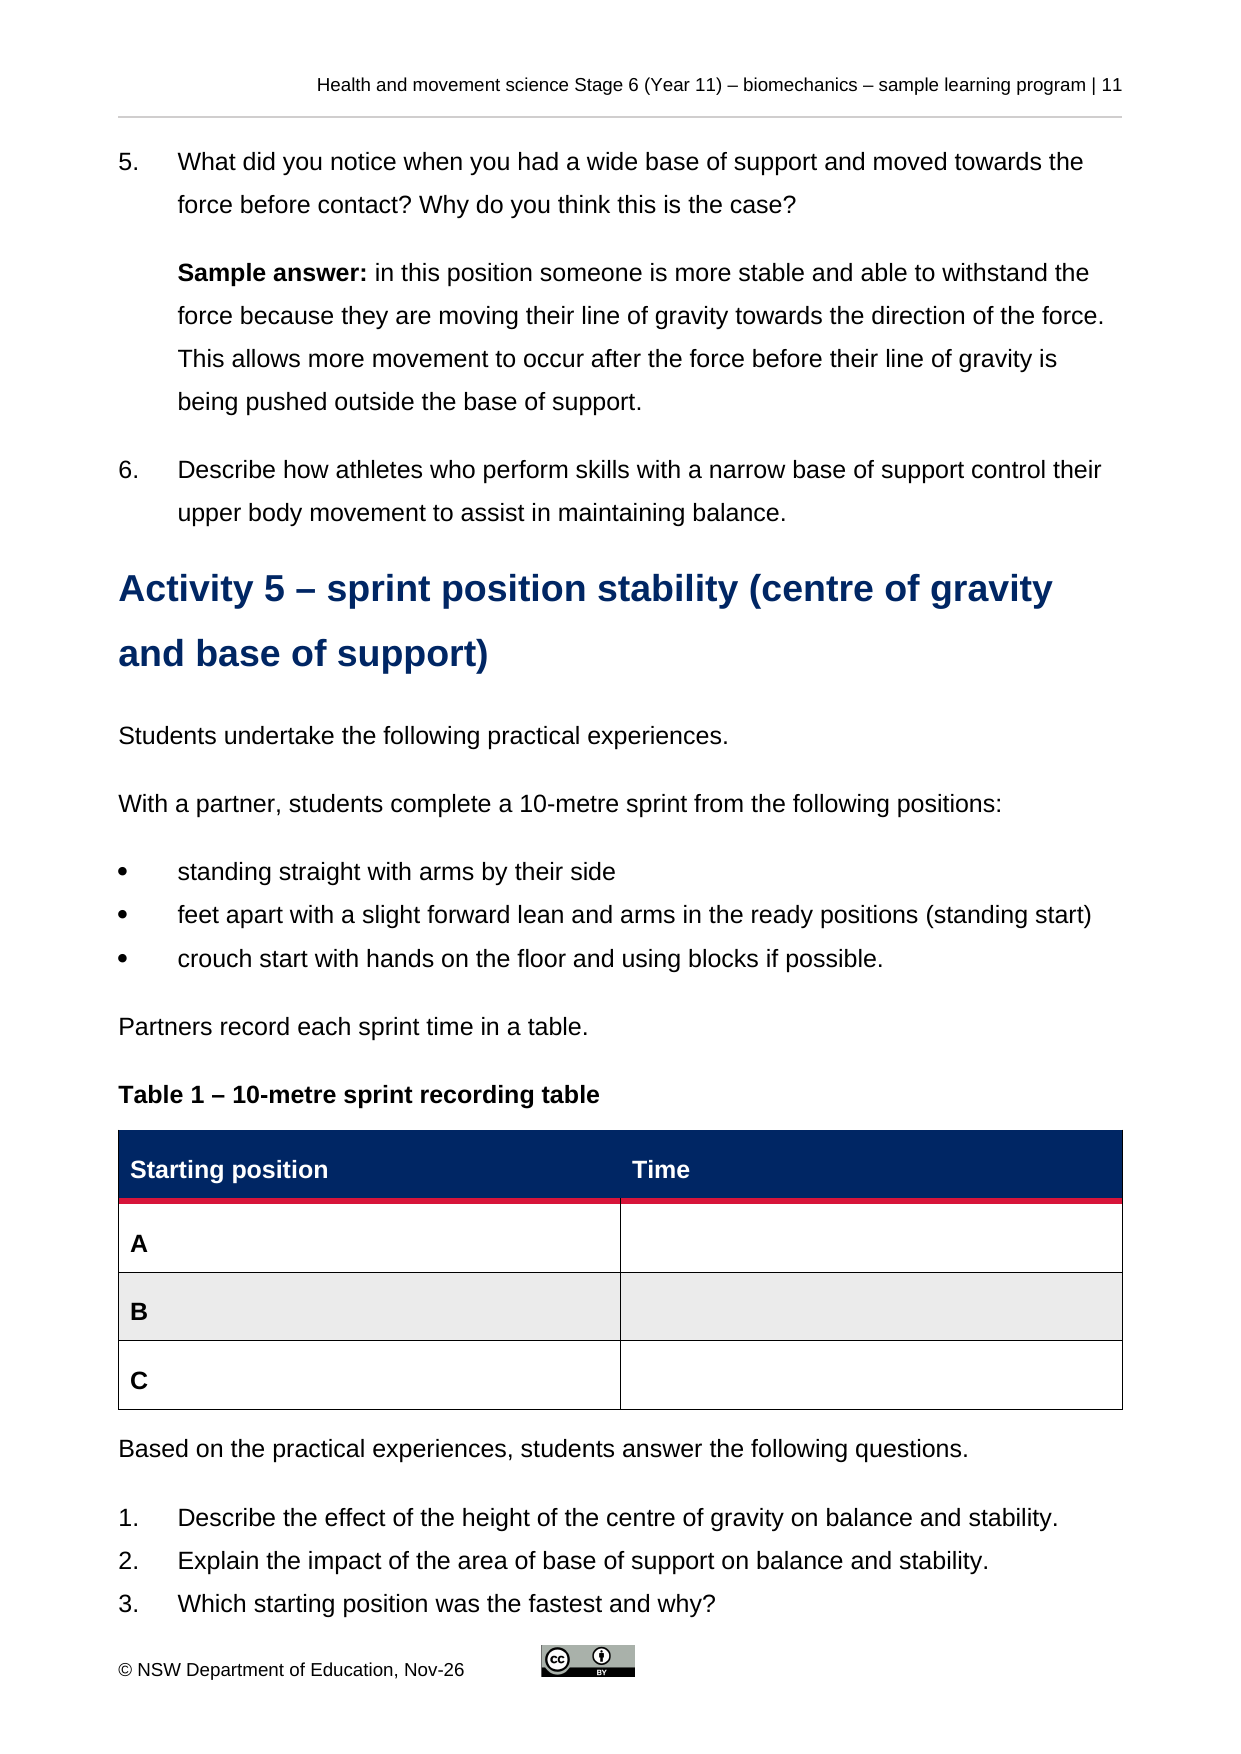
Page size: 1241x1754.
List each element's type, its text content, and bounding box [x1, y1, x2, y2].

list Which starting position was the fastest and why? [118, 1589, 1122, 1618]
text Based on the practical experiences, students answer the following questions. [118, 1434, 1122, 1463]
list Describe how athletes who perform skills with a narrow base of support control their upper body movement to assist in maintaining balance. [118, 455, 1122, 527]
table_cell [621, 1204, 1122, 1272]
subtitle Activity 5 – sprint position stability (centre of gravity and base of support) [118, 567, 1122, 674]
table_cell B [119, 1273, 620, 1340]
table_header Starting position [119, 1130, 621, 1198]
table_cell [621, 1273, 1122, 1340]
list Sample answer: in this position someone is more stable and able to withstand the force because they are moving their line of gravity towards the direction of the force. This allows more movement to occur after the force before their line of gravity is being pushed outside the base of support. [177, 258, 1122, 416]
text Partners record each sprint time in a table. [118, 1012, 1122, 1041]
list standing straight with arms by their side [118, 857, 1122, 886]
list Describe the effect of the height of the centre of gravity on balance and stability. [118, 1503, 1122, 1531]
picture [541, 1645, 635, 1677]
list What did you notice when you had a wide base of support and moved towards the force before contact? Why do you think this is the case? [118, 147, 1122, 218]
list crouch start with hands on the floor and using blocks if possible. [118, 944, 1122, 972]
text Table 1 – 10-metre sprint recording table [118, 1080, 1122, 1109]
text Students undertake the following practical experiences. [118, 721, 1122, 750]
text With a partner, students complete a 10-metre sprint from the following positions: [118, 789, 1122, 818]
table_cell C [119, 1341, 620, 1409]
table_header Time [621, 1130, 1122, 1198]
table_cell A [119, 1204, 620, 1272]
table_cell [621, 1341, 1122, 1409]
list feet apart with a slight forward lean and arms in the ready positions (standing start) [118, 900, 1122, 929]
list Explain the impact of the area of base of support on balance and stability. [118, 1546, 1122, 1574]
